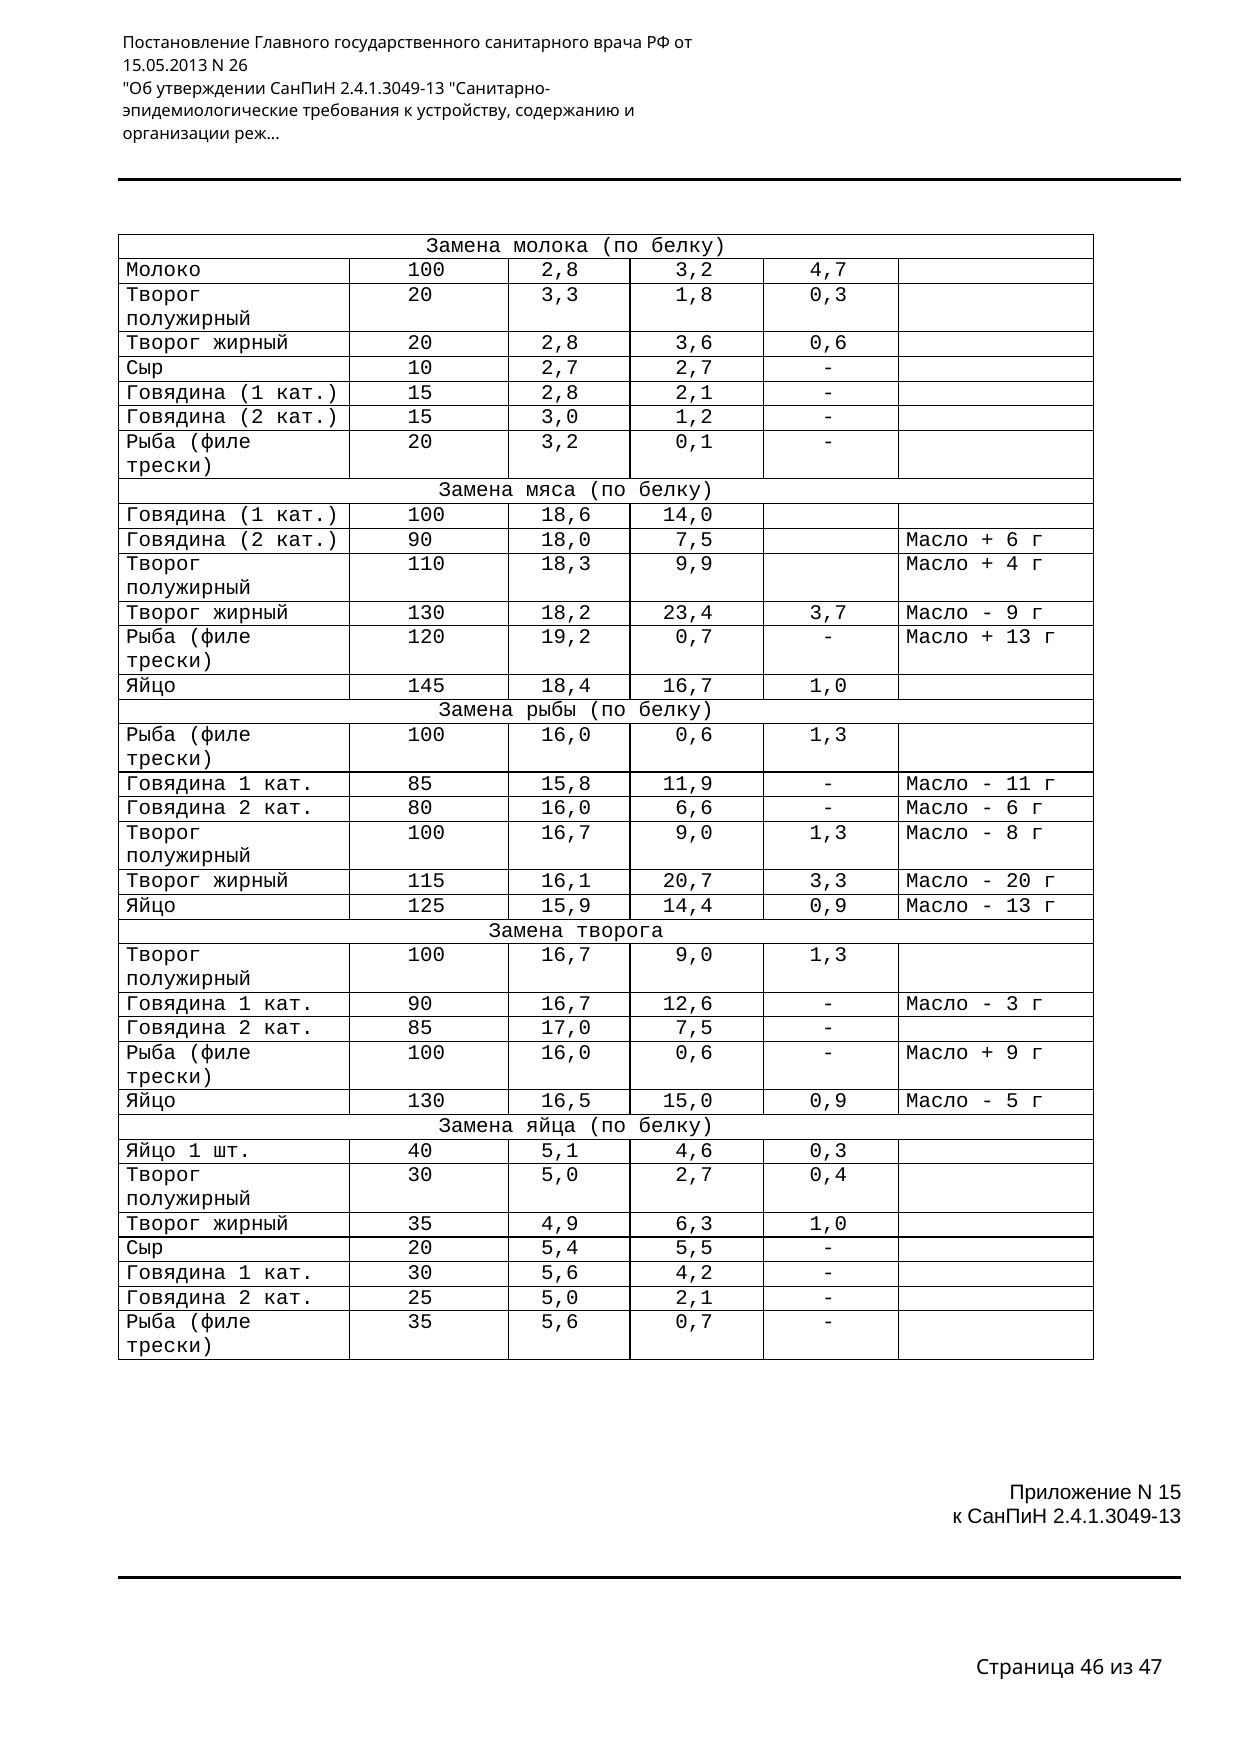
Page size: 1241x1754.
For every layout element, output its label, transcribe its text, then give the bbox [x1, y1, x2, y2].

table_cell 0,3 [764, 284, 898, 331]
table_cell 5,4 [509, 1238, 629, 1261]
table_cell 25 [350, 1287, 508, 1310]
table_cell 20 [350, 431, 508, 478]
table_cell 4,2 [631, 1262, 763, 1286]
table_cell Сыр [119, 1238, 349, 1261]
table_cell 10 [350, 357, 508, 381]
table_cell Творог полужирный [119, 284, 349, 331]
table_cell 35 [350, 1311, 508, 1359]
table_cell Говядина 2 кат. [119, 1287, 349, 1310]
table_cell [899, 259, 1093, 283]
table_cell - [764, 797, 898, 821]
table_cell 16,7 [509, 822, 629, 869]
table_cell Замена молока (по белку) [119, 235, 1093, 258]
table_cell - [764, 1238, 898, 1261]
table_cell 14,4 [631, 895, 763, 918]
table_cell 3,2 [509, 431, 629, 478]
table_cell Говядина (1 кат.) [119, 504, 349, 528]
table_cell - [764, 1287, 898, 1310]
table_cell 18,2 [509, 602, 629, 625]
table_cell 100 [350, 724, 508, 771]
table_cell 9,0 [631, 822, 763, 869]
table_cell 0,9 [764, 895, 898, 918]
table_cell Рыба (филе трески) [119, 1042, 349, 1089]
table_cell 0,3 [764, 1140, 898, 1163]
table_cell 18,4 [509, 675, 629, 698]
table_cell Говядина 1 кат. [119, 1262, 349, 1286]
table_cell Творог полужирный [119, 944, 349, 992]
table_cell Яйцо [119, 675, 349, 698]
table_cell - [764, 1017, 898, 1041]
table_cell 16,0 [509, 724, 629, 771]
table_cell 100 [350, 259, 508, 283]
table_cell Замена рыбы (по белку) [119, 700, 1093, 723]
table_cell 18,0 [509, 529, 629, 552]
table_cell 15 [350, 382, 508, 405]
table_cell Говядина 2 кат. [119, 797, 349, 821]
text к СанПиН 2.4.1.3049-13 [118, 1503, 1181, 1527]
table_cell 5,6 [509, 1262, 629, 1286]
table_cell - [764, 1042, 898, 1089]
table_cell 6,6 [631, 797, 763, 821]
table_cell 7,5 [631, 1017, 763, 1041]
table_cell 100 [350, 944, 508, 992]
table_cell 0,7 [631, 1311, 763, 1359]
table_cell 12,6 [631, 993, 763, 1016]
table_cell [899, 284, 1093, 331]
table_cell Яйцо 1 шт. [119, 1140, 349, 1163]
table_cell Масло - 6 г [899, 797, 1093, 821]
table_cell Творог полужирный [119, 554, 349, 601]
table_cell 5,0 [509, 1164, 629, 1212]
table_cell 90 [350, 529, 508, 552]
table_cell 5,6 [509, 1311, 629, 1359]
table_cell - [764, 406, 898, 430]
table_cell 85 [350, 773, 508, 796]
table_cell 4,7 [764, 259, 898, 283]
table_cell [899, 1287, 1093, 1310]
table_cell 100 [350, 504, 508, 528]
table_cell 16,1 [509, 870, 629, 894]
table_cell 5,0 [509, 1287, 629, 1310]
table_cell 23,4 [631, 602, 763, 625]
table_cell 145 [350, 675, 508, 698]
table_cell Творог полужирный [119, 822, 349, 869]
table_cell Масло - 8 г [899, 822, 1093, 869]
table_cell 90 [350, 993, 508, 1016]
table_cell Замена творога [119, 920, 1093, 943]
table_cell 130 [350, 602, 508, 625]
table_cell [764, 554, 898, 601]
table_cell Масло + 13 г [899, 626, 1093, 674]
table_cell 1,3 [764, 822, 898, 869]
table_cell 20 [350, 1238, 508, 1261]
table_cell 11,9 [631, 773, 763, 796]
table_cell [899, 1140, 1093, 1163]
table_cell 6,3 [631, 1213, 763, 1236]
table_cell [764, 529, 898, 552]
table_cell 30 [350, 1164, 508, 1212]
table_cell [899, 1213, 1093, 1236]
table_cell Творог жирный [119, 1213, 349, 1236]
table_cell 18,6 [509, 504, 629, 528]
table_cell 2,7 [509, 357, 629, 381]
table_cell - [764, 382, 898, 405]
table_cell 16,0 [509, 1042, 629, 1089]
table_cell 20,7 [631, 870, 763, 894]
table_cell 0,4 [764, 1164, 898, 1212]
table_cell [899, 675, 1093, 698]
table_cell 20 [350, 332, 508, 356]
table_cell 16,7 [509, 944, 629, 992]
table_cell 3,3 [764, 870, 898, 894]
table_cell Говядина (1 кат.) [119, 382, 349, 405]
table_cell Замена яйца (по белку) [119, 1115, 1093, 1139]
table_cell Масло + 4 г [899, 554, 1093, 601]
table_cell Масло + 9 г [899, 1042, 1093, 1089]
table_cell Замена мяса (по белку) [119, 479, 1093, 503]
table_cell 115 [350, 870, 508, 894]
table_cell [899, 1311, 1093, 1359]
table_cell 19,2 [509, 626, 629, 674]
table_cell Яйцо [119, 895, 349, 918]
table_cell 17,0 [509, 1017, 629, 1041]
table_cell 9,9 [631, 554, 763, 601]
table_cell 9,0 [631, 944, 763, 992]
table_cell Говядина (2 кат.) [119, 406, 349, 430]
table_cell 3,7 [764, 602, 898, 625]
table_cell - [764, 626, 898, 674]
table_cell 2,8 [509, 332, 629, 356]
table_cell 5,5 [631, 1238, 763, 1261]
table_cell [899, 724, 1093, 771]
table_cell [899, 357, 1093, 381]
table_cell Творог полужирный [119, 1164, 349, 1212]
table_cell Рыба (филе трески) [119, 724, 349, 771]
table_cell 4,9 [509, 1213, 629, 1236]
table_cell 3,0 [509, 406, 629, 430]
table_cell [899, 406, 1093, 430]
table_cell 1,2 [631, 406, 763, 430]
table_cell 3,6 [631, 332, 763, 356]
table_cell 35 [350, 1213, 508, 1236]
table_cell Масло - 5 г [899, 1090, 1093, 1114]
table_cell [899, 332, 1093, 356]
table_cell Говядина 1 кат. [119, 993, 349, 1016]
table_cell Масло - 3 г [899, 993, 1093, 1016]
table_cell 16,7 [631, 675, 763, 698]
table_cell 110 [350, 554, 508, 601]
table_cell Сыр [119, 357, 349, 381]
table_cell Масло - 11 г [899, 773, 1093, 796]
table_cell - [764, 1311, 898, 1359]
table_cell Молоко [119, 259, 349, 283]
table_cell 1,3 [764, 944, 898, 992]
table_cell Говядина (2 кат.) [119, 529, 349, 552]
table_cell [899, 431, 1093, 478]
table_cell Говядина 1 кат. [119, 773, 349, 796]
table_cell 2,1 [631, 382, 763, 405]
table_cell 16,7 [509, 993, 629, 1016]
table_cell 40 [350, 1140, 508, 1163]
table_cell Рыба (филе трески) [119, 431, 349, 478]
table_cell - [764, 1262, 898, 1286]
table_cell 0,6 [764, 332, 898, 356]
table_cell 1,0 [764, 675, 898, 698]
table_cell 125 [350, 895, 508, 918]
table_cell [899, 382, 1093, 405]
table_cell 0,1 [631, 431, 763, 478]
table_cell 5,1 [509, 1140, 629, 1163]
table_cell - [764, 773, 898, 796]
table_cell 2,8 [509, 382, 629, 405]
table_cell 7,5 [631, 529, 763, 552]
table_cell 2,7 [631, 357, 763, 381]
table_cell Творог жирный [119, 602, 349, 625]
table_cell 15,9 [509, 895, 629, 918]
table_cell Рыба (филе трески) [119, 1311, 349, 1359]
table_cell 16,5 [509, 1090, 629, 1114]
table_cell Творог жирный [119, 332, 349, 356]
table_cell [899, 944, 1093, 992]
table_cell - [764, 431, 898, 478]
table_cell [899, 1164, 1093, 1212]
table_cell 14,0 [631, 504, 763, 528]
table_cell 18,3 [509, 554, 629, 601]
table_cell 16,0 [509, 797, 629, 821]
table_cell 2,1 [631, 1287, 763, 1310]
table_cell 15,0 [631, 1090, 763, 1114]
table_cell 15,8 [509, 773, 629, 796]
table_cell 1,8 [631, 284, 763, 331]
table_cell Говядина 2 кат. [119, 1017, 349, 1041]
table_cell Яйцо [119, 1090, 349, 1114]
table_cell 130 [350, 1090, 508, 1114]
table_cell Масло - 20 г [899, 870, 1093, 894]
table_cell 80 [350, 797, 508, 821]
table_cell 4,6 [631, 1140, 763, 1163]
table_cell 0,6 [631, 724, 763, 771]
table_cell [899, 1262, 1093, 1286]
table_cell 0,9 [764, 1090, 898, 1114]
table_cell 0,6 [631, 1042, 763, 1089]
table_cell 1,3 [764, 724, 898, 771]
table_cell 3,2 [631, 259, 763, 283]
table_cell - [764, 993, 898, 1016]
table_cell - [764, 357, 898, 381]
table_cell 2,7 [631, 1164, 763, 1212]
table_cell [899, 504, 1093, 528]
table_cell 85 [350, 1017, 508, 1041]
table_cell 20 [350, 284, 508, 331]
table_cell 1,0 [764, 1213, 898, 1236]
table_cell [899, 1017, 1093, 1041]
table_cell 2,8 [509, 259, 629, 283]
table_cell Масло - 13 г [899, 895, 1093, 918]
table_cell Масло + 6 г [899, 529, 1093, 552]
table_cell [764, 504, 898, 528]
table_cell [899, 1238, 1093, 1261]
table_cell 0,7 [631, 626, 763, 674]
table_cell 100 [350, 822, 508, 869]
table_cell 30 [350, 1262, 508, 1286]
table_cell 15 [350, 406, 508, 430]
table_cell Масло - 9 г [899, 602, 1093, 625]
table_cell 100 [350, 1042, 508, 1089]
table_cell Рыба (филе трески) [119, 626, 349, 674]
table_cell 120 [350, 626, 508, 674]
table_cell 3,3 [509, 284, 629, 331]
table_cell Творог жирный [119, 870, 349, 894]
text Приложение N 15 [118, 1479, 1181, 1503]
